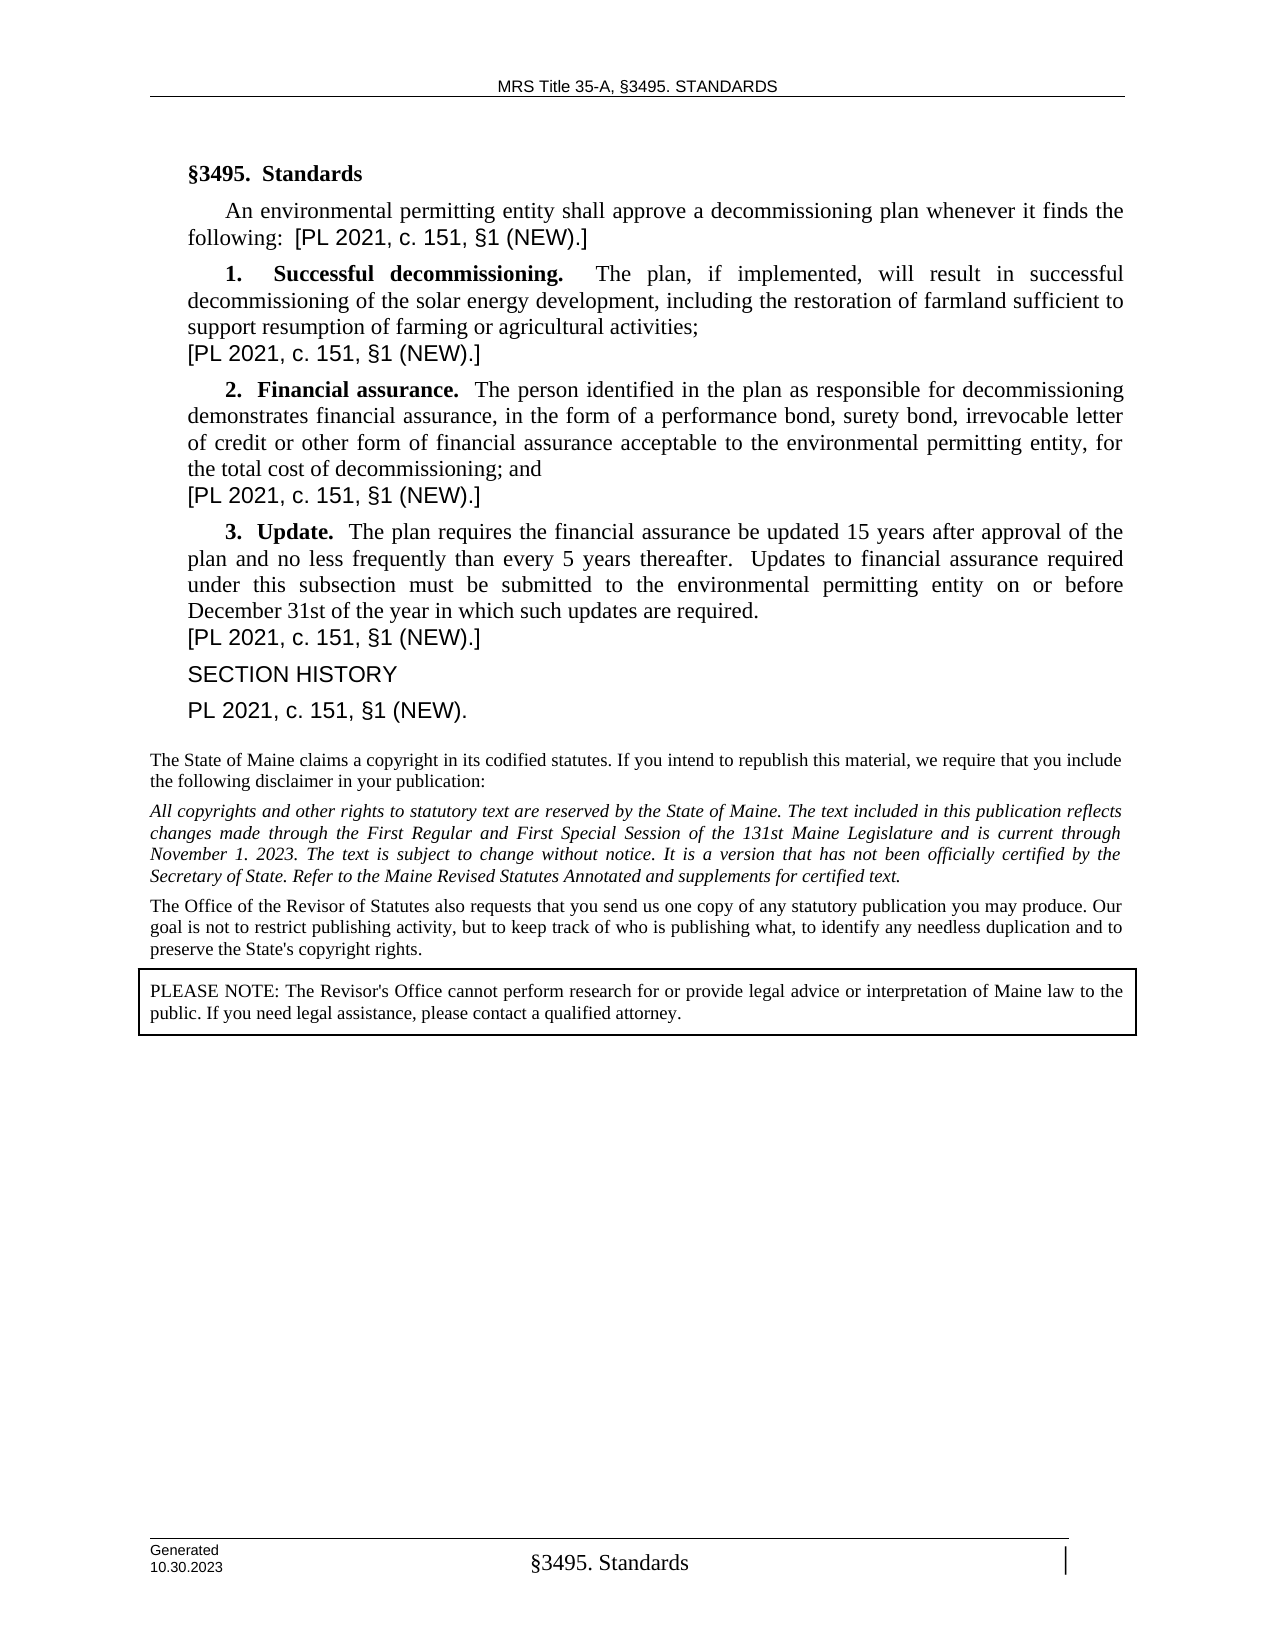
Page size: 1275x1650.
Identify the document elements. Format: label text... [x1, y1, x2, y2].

text All copyrights and other rights to statutory text are reserved by the State of Maine. The text included in this publication reflects changes made through the First Regular and First Special Session of the 131st Maine Legislature and is current through November 1. 2023 . The text is subject to change without notice. It is a version that has not been officially certified by the Secretary of State. Refer to the Maine Revised Statutes Annotated and supplements for certified text. [150, 800, 1125, 886]
text The Office of the Revisor of Statutes also requests that you send us one copy of any statutory publication you may produce. Our goal is not to restrict publishing activity, but to keep track of who is publishing what, to identify any needless duplication and to preserve the State's copyright rights. [150, 895, 1125, 959]
text 3. Update. The plan requires the financial assurance be updated 15 years after approval of the plan and no less frequently than every 5 years thereafter. Updates to financial assurance required under this subsection must be submitted to the environmental permitting entity on or before December 31st of the year in which such updates are required. [187, 518, 1125, 624]
text The State of Maine claims a copyright in its codified statutes. If you intend to republish this material, we require that you include the following disclaimer in your publication: [150, 749, 1125, 792]
text [PL 2021, c. 151, §1 (NEW).] [187, 339, 1125, 366]
text [PL 2021, c. 151, §1 (NEW).] [187, 482, 1125, 508]
text [PL 2021, c. 151, §1 (NEW).] [187, 624, 1125, 650]
text 1. Successful decommissioning. The plan, if implemented, will result in successful decommissioning of the solar energy development, including the restoration of farmland sufficient to support resumption of farming or agricultural activities; [187, 260, 1125, 339]
text SECTION HISTORY [187, 661, 1125, 687]
text 2. Financial assurance. The person identified in the plan as responsible for decommissioning demonstrates financial assurance, in the form of a performance bond, surety bond, irrevocable letter of credit or other form of financial assurance acceptable to the environmental permitting entity, for the total cost of decommissioning; and [187, 376, 1125, 482]
text PL 2021, c. 151, §1 (NEW). [187, 697, 1125, 724]
text An environmental permitting entity shall approve a decommissioning plan whenever it finds the following: [PL 2021, c. 151, §1 (NEW).] [187, 197, 1125, 250]
text §3495. Standards [187, 160, 1125, 187]
text PLEASE NOTE: The Revisor's Office cannot perform research for or provide legal advice or interpretation of Maine law to the public. If you need legal assistance, please contact a qualified attorney. [140, 970, 1135, 1034]
